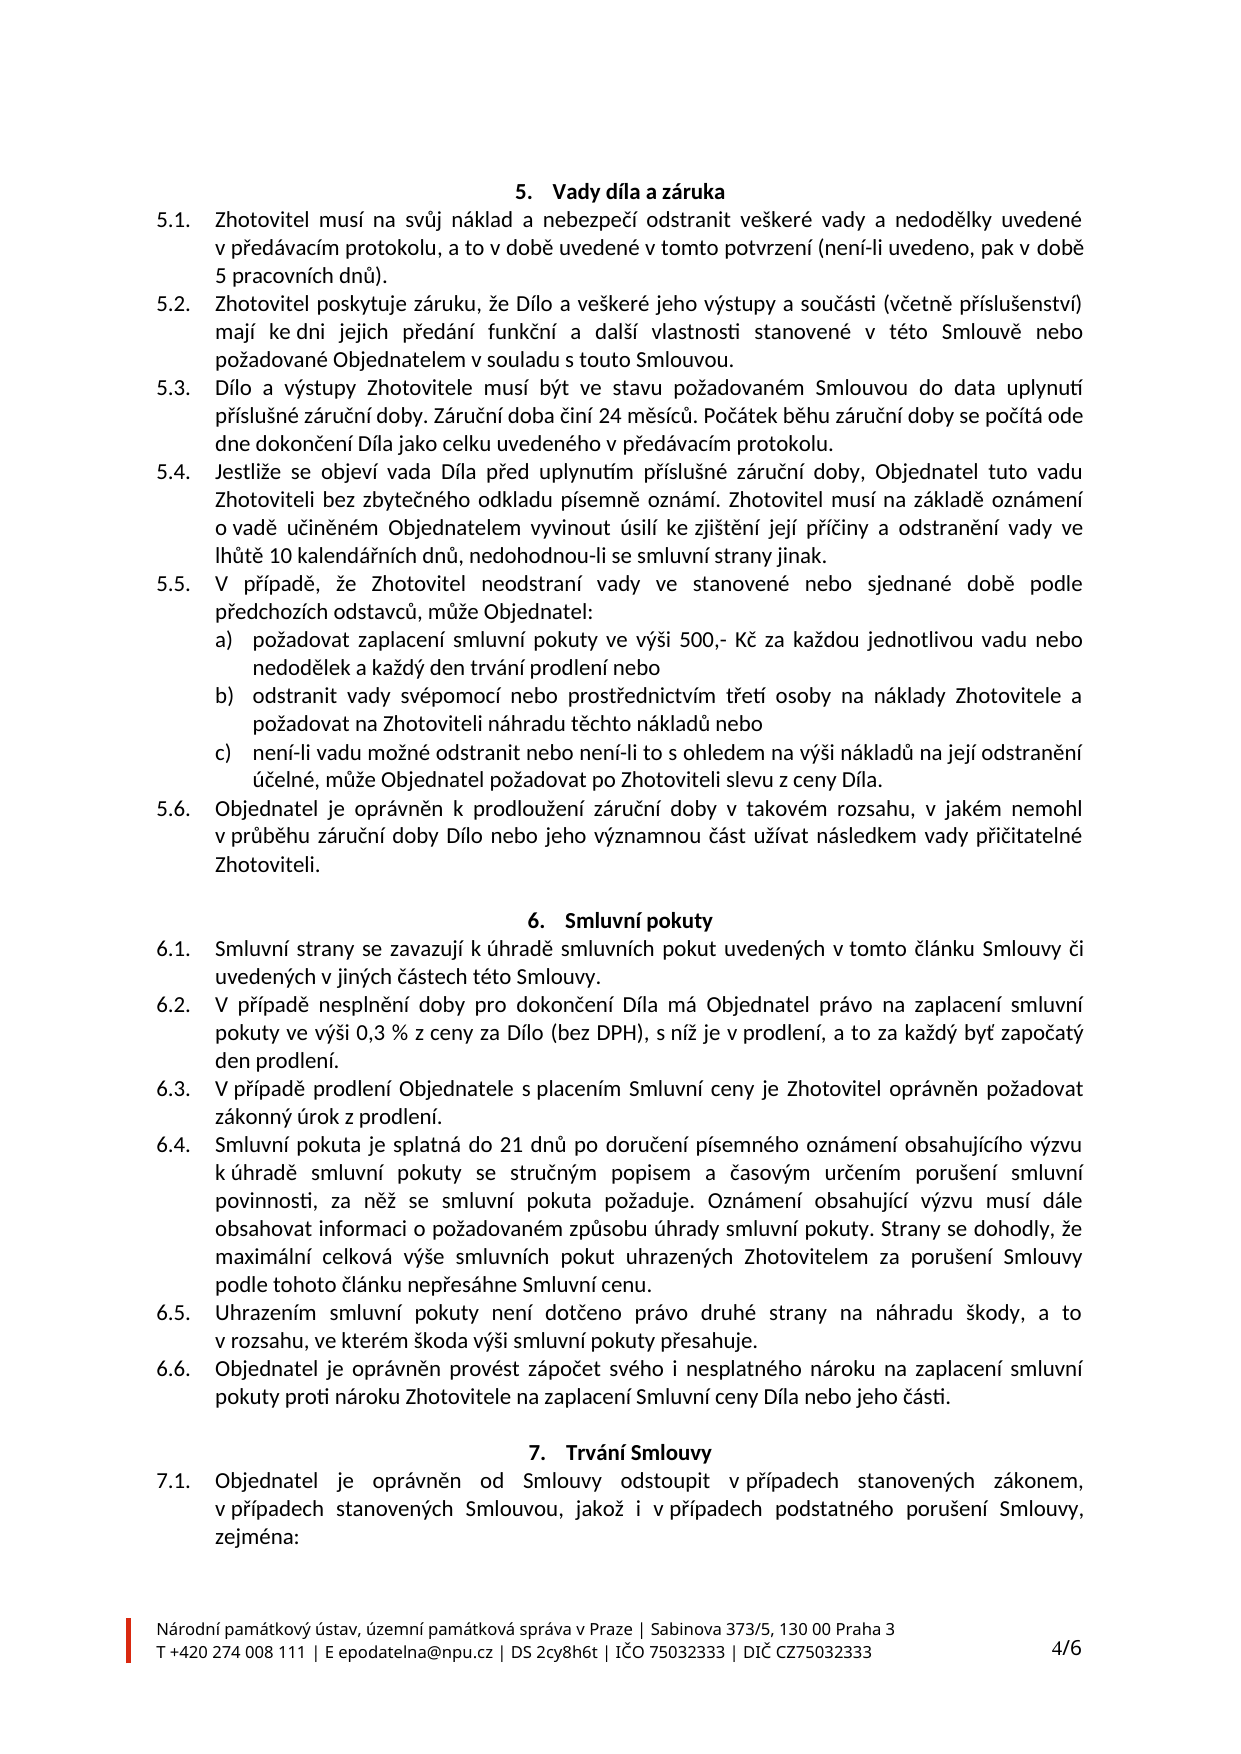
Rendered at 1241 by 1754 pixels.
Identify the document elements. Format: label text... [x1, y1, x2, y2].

title Smluvní strany se zavazují k úhradě smluvních pokut uvedených v tomto článku Smlouvy či uvedených v jiných částech této Smlouvy. [156, 934, 1084, 990]
title Dílo a výstupy Zhotovitele musí být ve stavu požadovaném Smlouvou do data uplynutí příslušné záruční doby. Záruční doba činí 24 měsíců. Počátek běhu záruční doby se počítá ode dne dokončení Díla jako celku uvedeného v předávacím protokolu. [156, 373, 1084, 457]
title V případě nesplnění doby pro dokončení Díla má Objednatel právo na zaplacení smluvní pokuty ve výši 0,3 % z ceny za Dílo (bez DPH), s níž je v prodlení, a to za každý byť započatý den prodlení. [156, 990, 1084, 1074]
title V případě prodlení Objednatele s placením Smluvní ceny je Zhotovitel oprávněn požadovat zákonný úrok z prodlení. [156, 1074, 1084, 1130]
list odstranit vady svépomocí nebo prostřednictvím třetí osoby na náklady Zhotovitele a požadovat na Zhotoviteli náhradu těchto nákladů nebo [215, 682, 1084, 738]
list není-li vadu možné odstranit nebo není-li to s ohledem na výši nákladů na její odstranění účelné, může Objednatel požadovat po Zhotoviteli slevu z ceny Díla. [215, 738, 1084, 794]
title Objednatel je oprávněn k prodloužení záruční doby v takovém rozsahu, v jakém nemohl v průběhu záruční doby Dílo nebo jeho významnou část užívat následkem vady přičitatelné Zhotoviteli. [156, 794, 1084, 878]
title Trvání Smlouvy [156, 1438, 1084, 1466]
title Objednatel je oprávněn od Smlouvy odstoupit v případech stanovených zákonem, v případech stanovených Smlouvou, jakož i v případech podstatného porušení Smlouvy, zejména: [156, 1466, 1084, 1550]
title Zhotovitel musí na svůj náklad a nebezpečí odstranit veškeré vady a nedodělky uvedené v předávacím protokolu, a to v době uvedené v tomto potvrzení (není-li uvedeno, pak v době 5 pracovních dnů). [156, 205, 1084, 289]
title Objednatel je oprávněn provést zápočet svého i nesplatného nároku na zaplacení smluvní pokuty proti nároku Zhotovitele na zaplacení Smluvní ceny Díla nebo jeho části. [156, 1354, 1084, 1410]
title Uhrazením smluvní pokuty není dotčeno právo druhé strany na náhradu škody, a to v rozsahu, ve kterém škoda výši smluvní pokuty přesahuje. [156, 1298, 1084, 1354]
title Smluvní pokuty [156, 906, 1084, 934]
title Zhotovitel poskytuje záruku, že Dílo a veškeré jeho výstupy a součásti (včetně příslušenství) mají ke dni jejich předání funkční a další vlastnosti stanovené v této Smlouvě nebo požadované Objednatelem v souladu s touto Smlouvou. [156, 289, 1084, 373]
list požadovat zaplacení smluvní pokuty ve výši 500,- Kč za každou jednotlivou vadu nebo nedodělek a každý den trvání prodlení nebo [215, 626, 1084, 682]
title Jestliže se objeví vada Díla před uplynutím příslušné záruční doby, Objednatel tuto vadu Zhotoviteli bez zbytečného odkladu písemně oznámí. Zhotovitel musí na základě oznámení o vadě učiněném Objednatelem vyvinout úsilí ke zjištění její příčiny a odstranění vady ve lhůtě 10 kalendářních dnů, nedohodnou-li se smluvní strany jinak. [156, 457, 1084, 569]
title Vady díla a záruka [156, 177, 1084, 205]
title Smluvní pokuta je splatná do 21 dnů po doručení písemného oznámení obsahujícího výzvu k úhradě smluvní pokuty se stručným popisem a časovým určením porušení smluvní povinnosti, za něž se smluvní pokuta požaduje. Oznámení obsahující výzvu musí dále obsahovat informaci o požadovaném způsobu úhrady smluvní pokuty. Strany se dohodly, že maximální celková výše smluvních pokut uhrazených Zhotovitelem za porušení Smlouvy podle tohoto článku nepřesáhne Smluvní cenu. [156, 1130, 1084, 1298]
title V případě, že Zhotovitel neodstraní vady ve stanovené nebo sjednané době podle předchozích odstavců, může Objednatel: [156, 569, 1084, 626]
